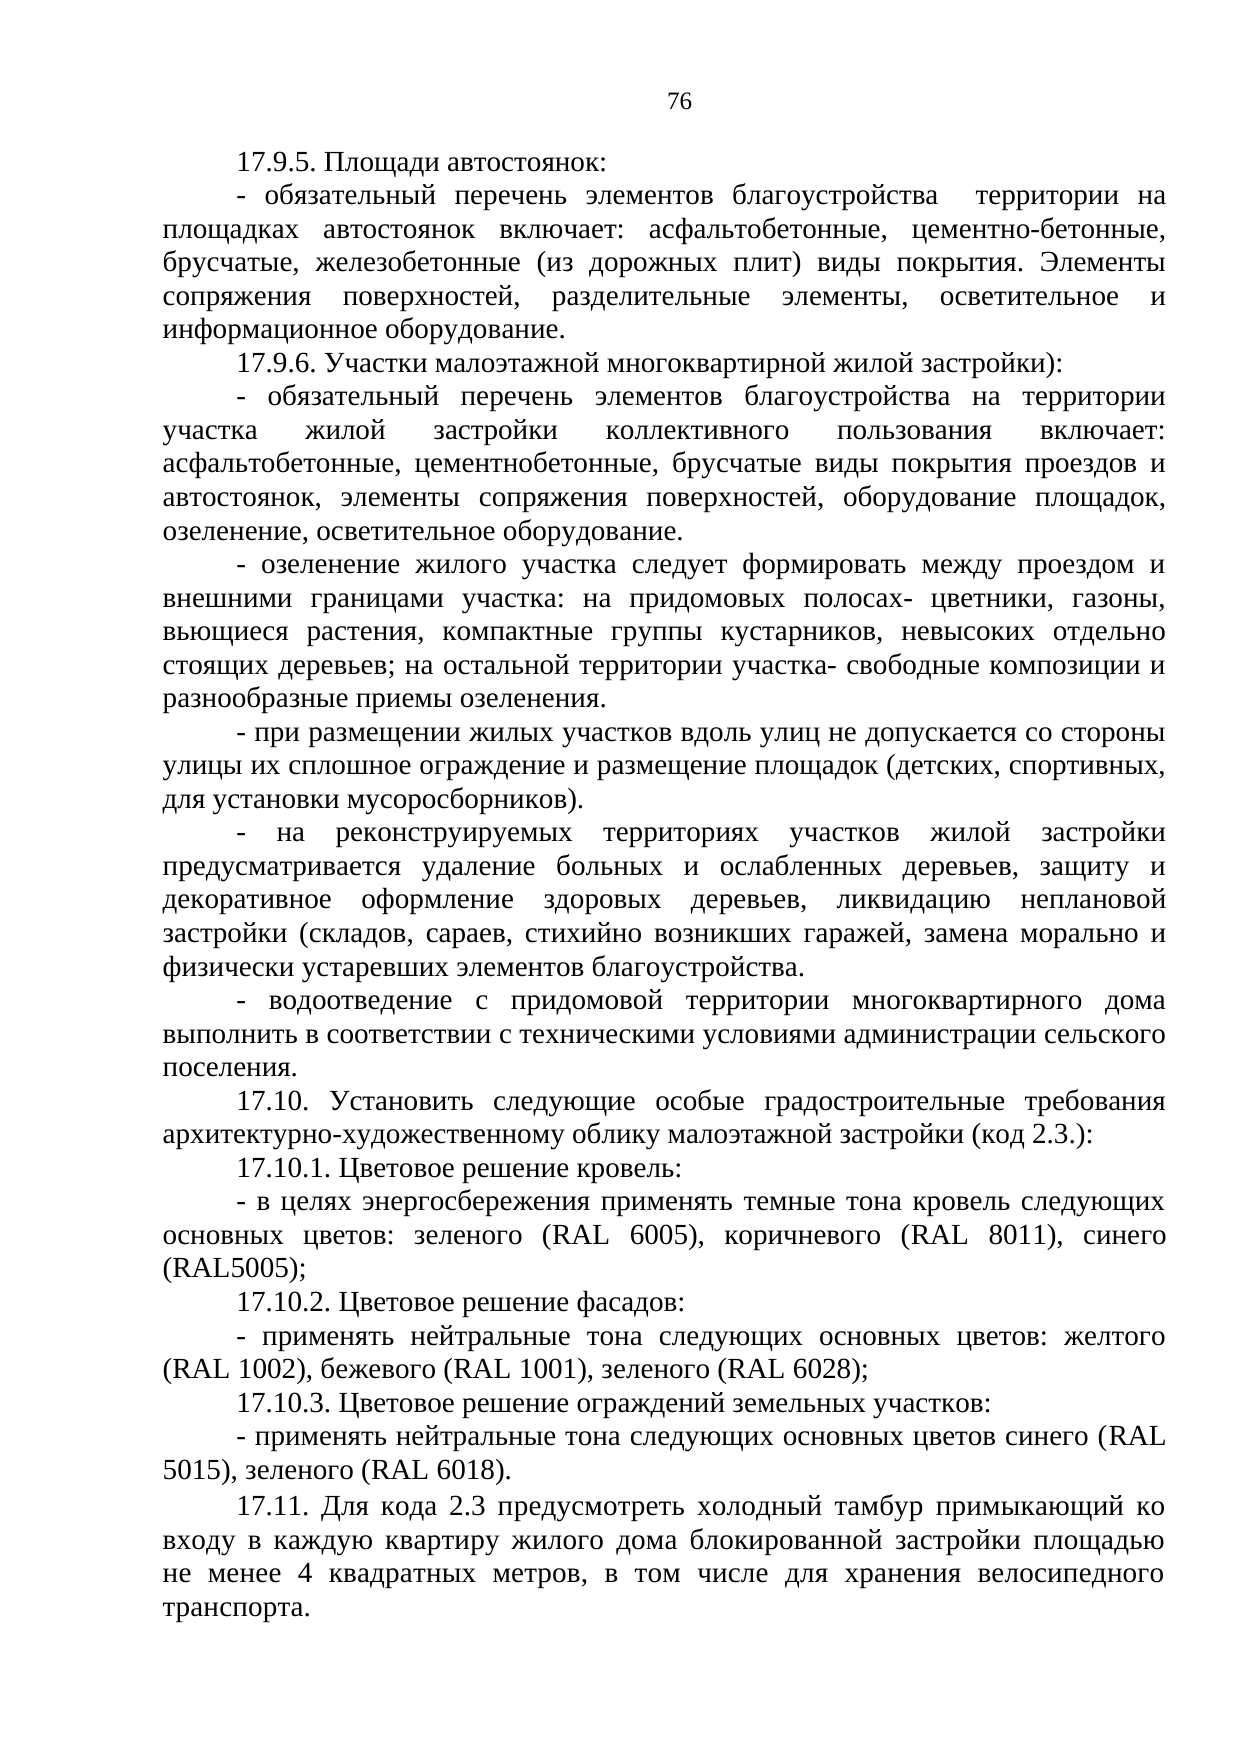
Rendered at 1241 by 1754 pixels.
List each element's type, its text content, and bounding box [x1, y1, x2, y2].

text 17.9.6. Участки малоэтажной многоквартирной жилой застройки): [162, 345, 1167, 378]
text - применять нейтральные тона следующих основных цветов синего (RAL 5015), зеленого (RAL 6018). [162, 1418, 1167, 1485]
text 17.11. Для кода 2.3 предусмотреть холодный тамбур примыкающий ко входу в каждую квартиру жилого дома блокированной застройки площадью не менее 4 квадратных метров, в том числе для хранения велосипедного транспорта. [162, 1488, 1167, 1623]
text - водоотведение с придомовой территории многоквартирного дома выполнить в соответствии с техническими условиями администрации сельского поселения. [162, 982, 1167, 1083]
text - обязательный перечень элементов благоустройства территории на площадках автостоянок включает: асфальтобетонные, цементно-бетонные, брусчатые, железобетонные (из дорожных плит) виды покрытия. Элементы сопряжения поверхностей, разделительные элементы, осветительное и информационное оборудование. [162, 177, 1167, 345]
text - в целях энергосбережения применять темные тона кровель следующих основных цветов: зеленого (RAL 6005), коричневого (RAL 8011), синего (RAL5005); [162, 1183, 1167, 1284]
text 17.10.3. Цветовое решение ограждений земельных участков: [162, 1385, 1167, 1418]
text - при размещении жилых участков вдоль улиц не допускается со стороны улицы их сплошное ограждение и размещение площадок (детских, спортивных, для установки мусоросборников). [162, 714, 1167, 814]
text 17.10. Установить следующие особые градостроительные требования архитектурно-художественному облику малоэтажной застройки (код 2.3.): [162, 1083, 1167, 1150]
text - озеленение жилого участка следует формировать между проездом и внешними границами участка: на придомовых полосах- цветники, газоны, вьющиеся растения, компактные группы кустарников, невысоких отдельно стоящих деревьев; на остальной территории участка- свободные композиции и разнообразные приемы озеленения. [162, 546, 1167, 714]
text - на реконструируемых территориях участков жилой застройки предусматривается удаление больных и ослабленных деревьев, защиту и декоративное оформление здоровых деревьев, ликвидацию неплановой застройки (складов, сараев, стихийно возникших гаражей, замена морально и физически устаревших элементов благоустройства. [162, 814, 1167, 982]
text 17.10.1. Цветовое решение кровель: [162, 1150, 1167, 1183]
text 17.9.5. Площади автостоянок: [162, 144, 1167, 177]
text - применять нейтральные тона следующих основных цветов: желтого (RAL 1002), бежевого (RAL 1001), зеленого (RAL 6028); [162, 1318, 1167, 1385]
text 17.10.2. Цветовое решение фасадов: [162, 1284, 1167, 1318]
text - обязательный перечень элементов благоустройства на территории участка жилой застройки коллективного пользования включает: асфальтобетонные, цементнобетонные, брусчатые виды покрытия проездов и автостоянок, элементы сопряжения поверхностей, оборудование площадок, озеленение, осветительное оборудование. [162, 378, 1167, 546]
